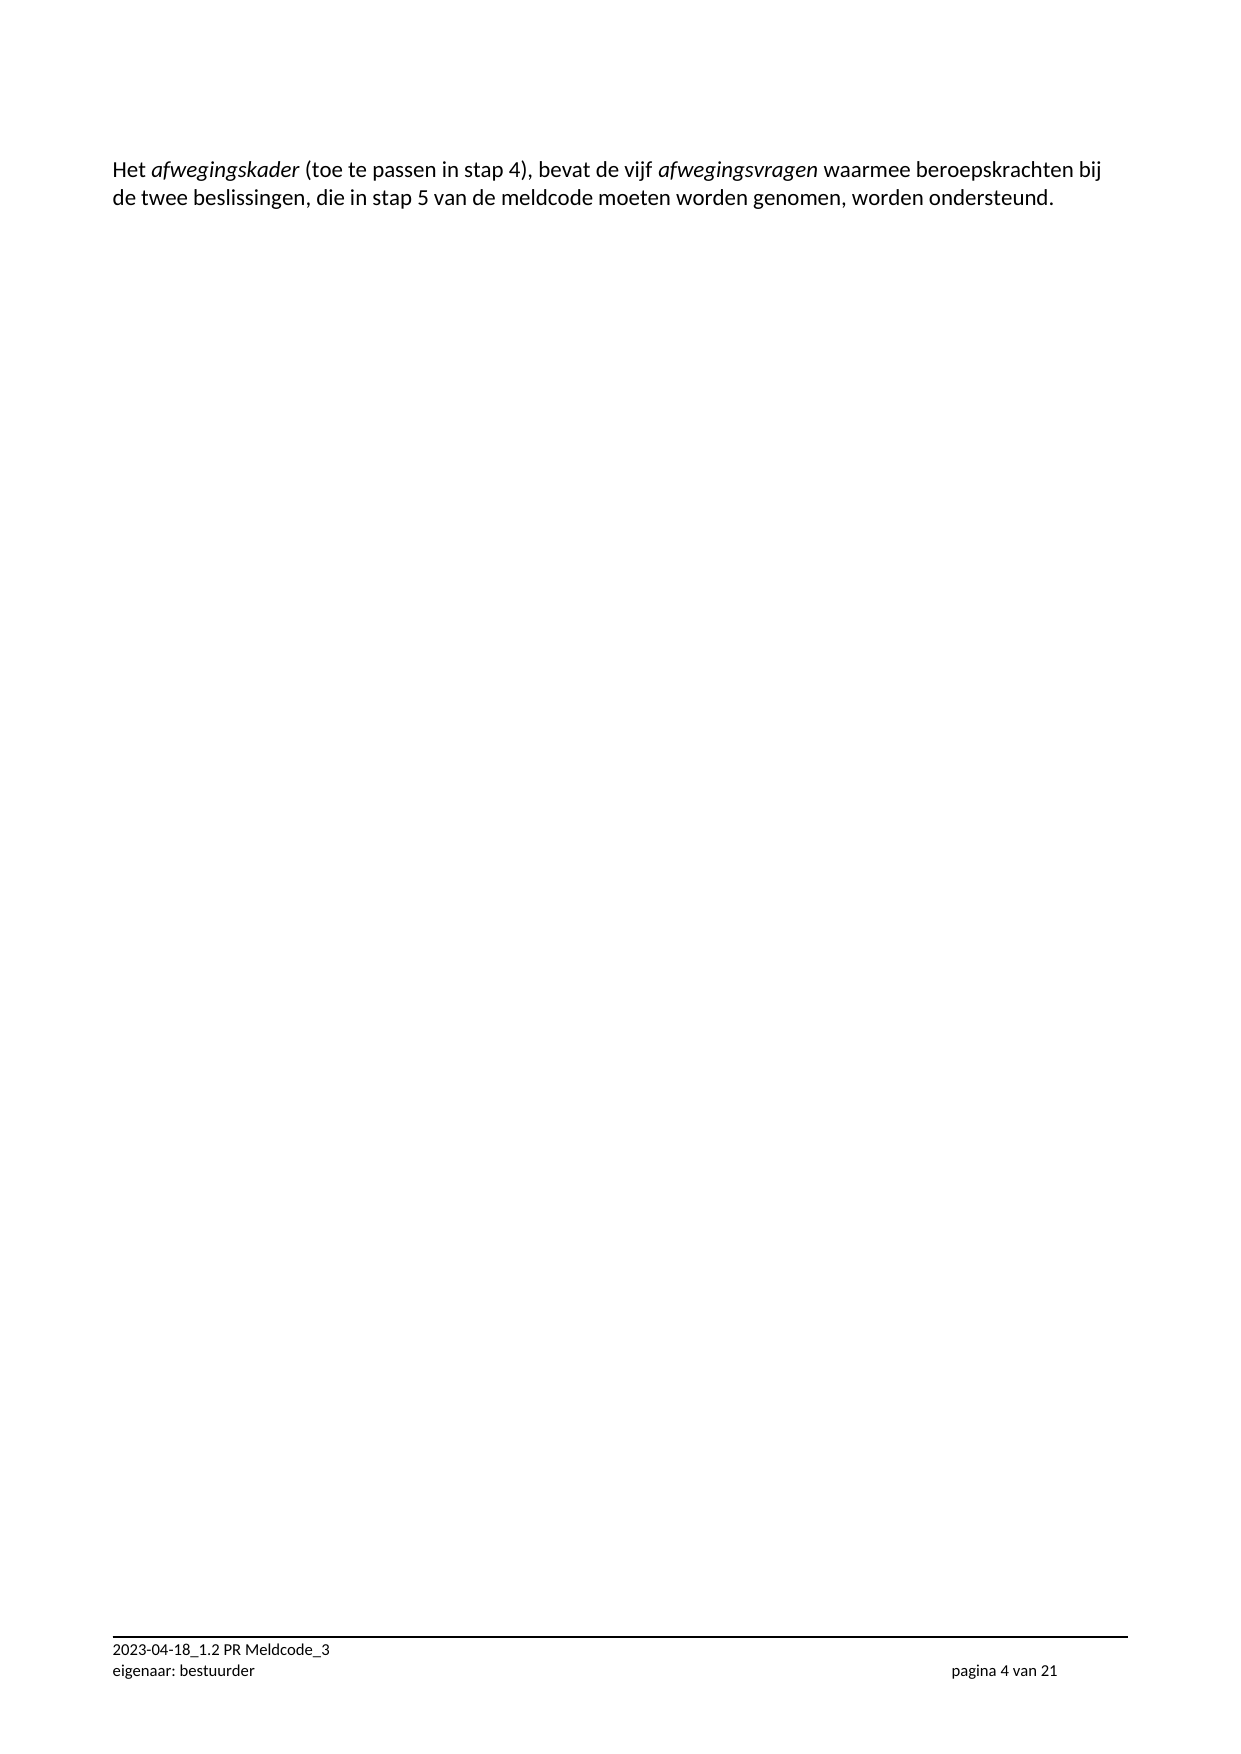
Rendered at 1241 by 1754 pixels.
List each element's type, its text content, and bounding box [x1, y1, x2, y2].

text Het afwegingskader (toe te passen in stap 4), bevat de vijf afwegingsvragen waarmee beroepskrachten bij de twee beslissingen, die in stap 5 van de meldcode moeten worden genomen, worden ondersteund. [112, 155, 1128, 211]
